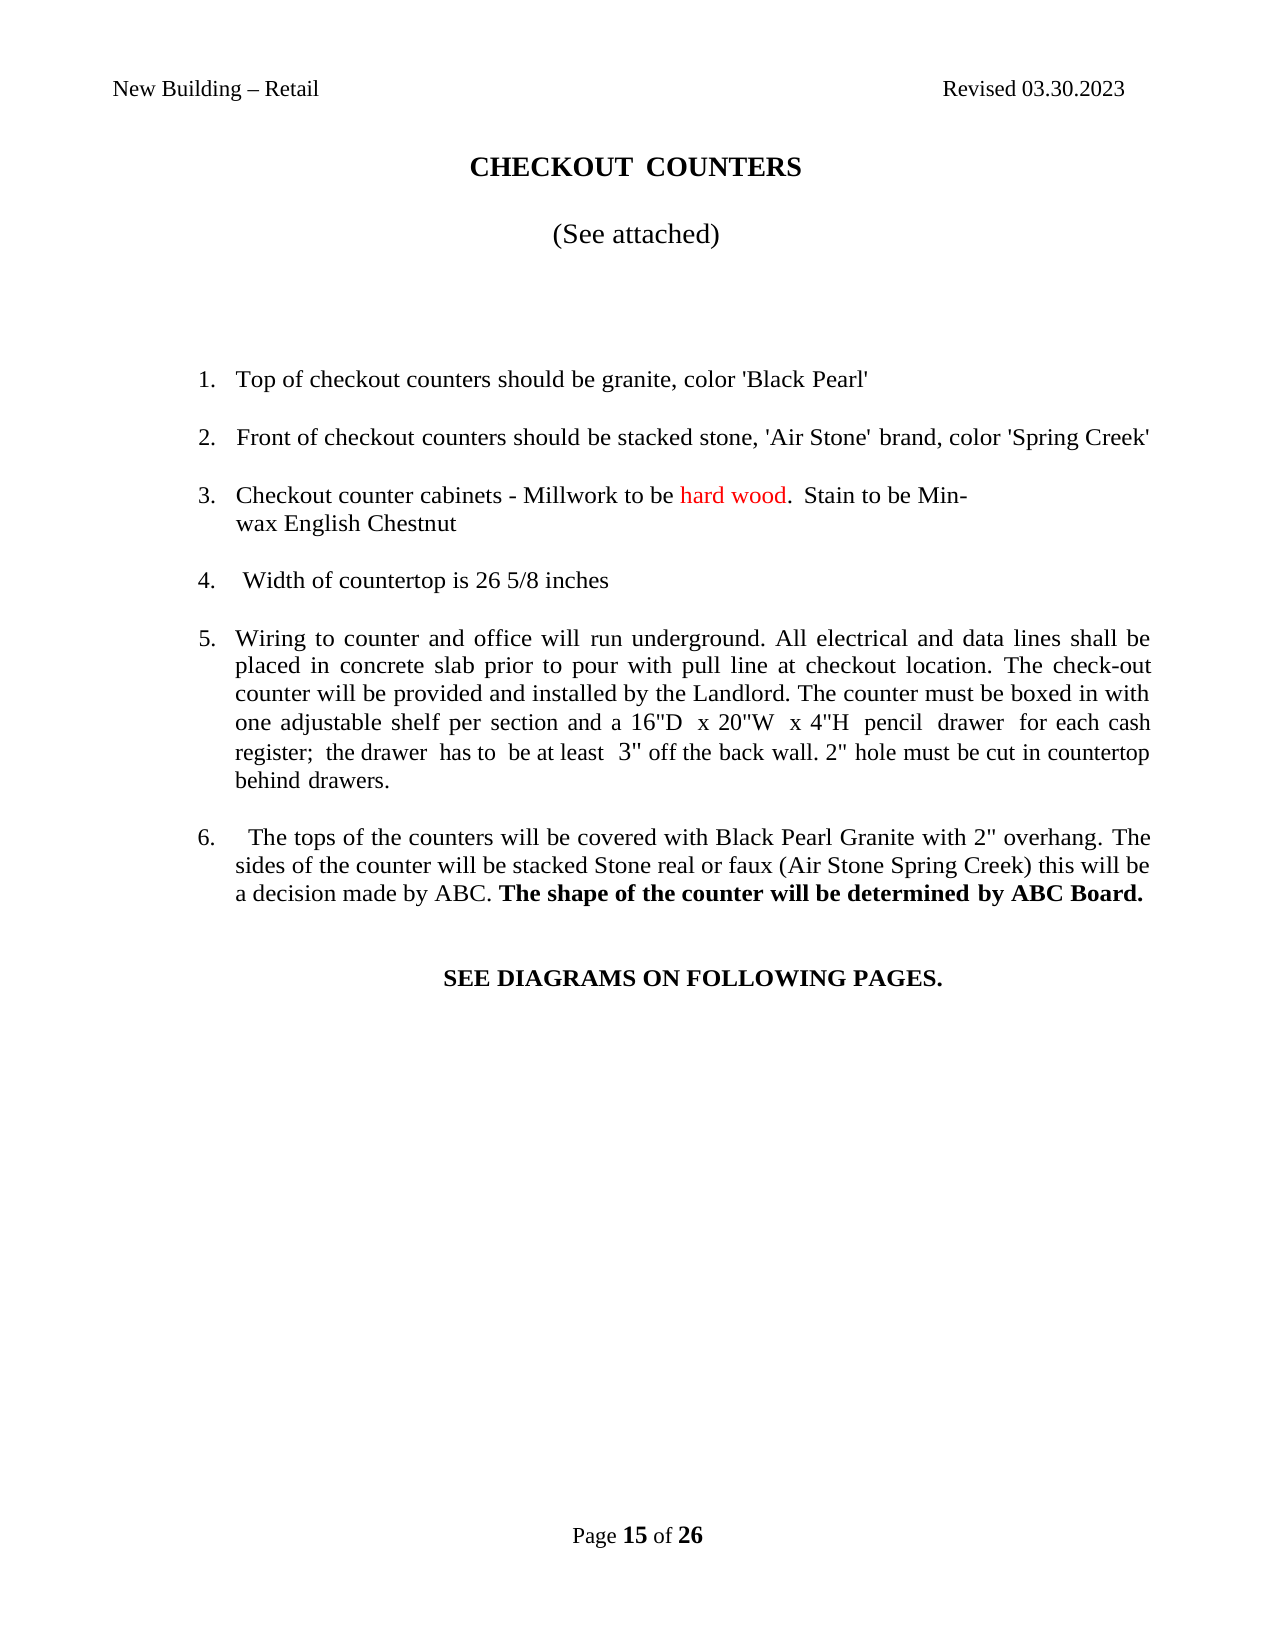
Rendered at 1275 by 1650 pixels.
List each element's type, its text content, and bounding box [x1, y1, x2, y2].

text CHECKOUT COUNTERS [112, 150, 1159, 182]
list Width of countertop is 26 5/8 inches [198, 566, 1162, 593]
list SEE DIAGRAMS ON FOLLOWING PAGES. [235, 964, 1151, 992]
list Checkout counter cabinets - Millwork to be hard wood. Stain to be Min-wax English Chestnut [198, 481, 981, 536]
text (See attached) [112, 217, 1160, 249]
list Front of checkout counters should be stacked stone, 'Air Stone' brand, color 'Spring Creek' [198, 423, 1162, 450]
list Top of checkout counters should be granite, color 'Black Pearl' [198, 365, 1162, 393]
list The tops of the counters will be covered with Black Pearl Granite with 2" overhang. The sides of the counter will be stacked Stone real or faux (Air Stone Spring Creek) this will be a decision made by ABC. The shape of the counter will be determined by ABC Board. [197, 823, 1151, 907]
list Wiring to counter and office will run underground. All electrical and data lines shall be placed in concrete slab prior to pour with pull line at checkout location. The check-out counter will be provided and installed by the Landlord. The counter must be boxed in with one adjustable shelf per section and a 16"D x 20"W x 4"H pencil drawer for each cash register; the drawer has to be at least 3" off the back wall. 2" hole must be cut in countertop behind drawers. [198, 624, 1151, 794]
